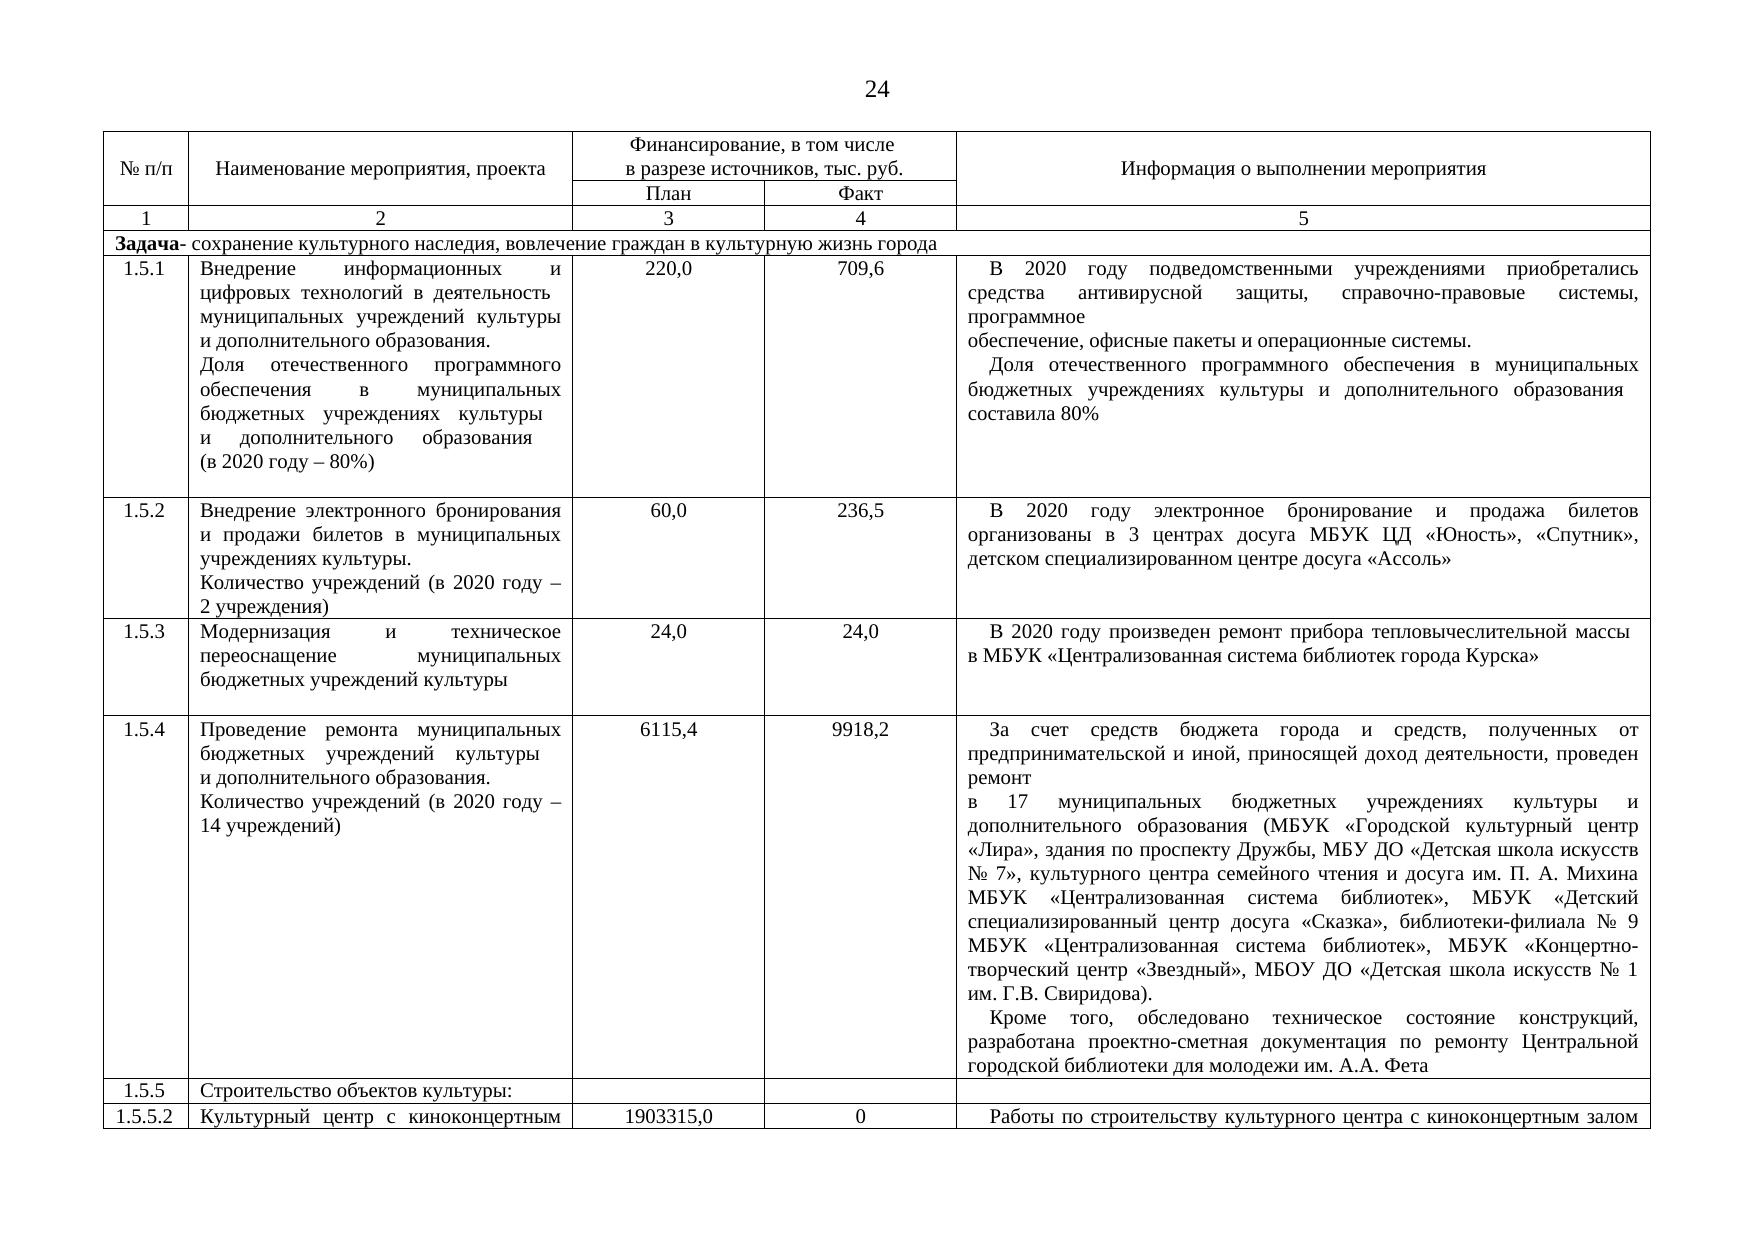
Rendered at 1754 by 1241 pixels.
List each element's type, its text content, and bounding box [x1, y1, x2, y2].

table_cell Задача- сохранение культурного наследия, вовлечение граждан в культурную жизнь города [104, 231, 1650, 255]
table_cell 9918,2 [765, 716, 956, 1077]
table_cell Строительство объектов культуры: [189, 1079, 572, 1102]
table_cell В 2020 году подведомственными учреждениями приобретались средства антивирусной защиты, справочно-правовые системы, программное обеспечение, офисные пакеты и операционные системы. Доля отечественного программного обеспечения в муниципальных бюджетных учреждениях культуры и дополнительного образования составила 80% [957, 256, 1650, 497]
table_cell 3 [573, 206, 764, 230]
table_cell 2 [189, 206, 572, 230]
table_cell 709,6 [765, 256, 956, 497]
table_cell 1.5.5 [104, 1079, 188, 1102]
table_cell 1.5.2 [104, 498, 188, 618]
table_cell 4 [765, 206, 956, 230]
table_cell В 2020 году произведен ремонт прибора тепловычеслительной массы в МБУК «Централизованная система библиотек города Курска» [957, 619, 1650, 715]
table_cell За счет средств бюджета города и средств, полученных от предпринимательской и иной, приносящей доход деятельности, проведен ремонт в 17 муниципальных бюджетных учреждениях культуры и дополнительного образования (МБУК «Городской культурный центр «Лира», здания по проспекту Дружбы, МБУ ДО «Детская школа искусств № 7», культурного центра семейного чтения и досуга им. П. А. Михина МБУК «Централизованная система библиотек», МБУК «Детский специализированный центр досуга «Сказка», библиотеки-филиала № 9 МБУК «Централизованная система библиотек», МБУК «Концертно-творческий центр «Звездный», МБОУ ДО «Детская школа искусств № 1 им. Г.В. Свиридова). Кроме того, обследовано техническое состояние конструкций, разработана проектно-сметная документация по ремонту Центральной городской библиотеки для молодежи им. А.А. Фета [957, 716, 1650, 1077]
table_cell 5 [957, 206, 1650, 230]
table_cell 6115,4 [573, 716, 764, 1077]
table_header Информация о выполнении мероприятия [957, 132, 1650, 205]
table_cell 220,0 [573, 256, 764, 497]
table_cell 60,0 [573, 498, 764, 618]
table_cell 236,5 [765, 498, 956, 618]
table_cell 24,0 [573, 619, 764, 715]
table_header Наименование мероприятия, проекта [189, 132, 572, 205]
table_cell Модернизация и техническое переоснащение муниципальных бюджетных учреждений культуры [189, 619, 572, 715]
table_cell 1.5.4 [104, 716, 188, 1077]
table_cell 24,0 [765, 619, 956, 715]
table_cell [573, 1079, 764, 1102]
table_cell В 2020 году электронное бронирование и продажа билетов организованы в 3 центрах досуга МБУК ЦД «Юность», «Спутник», детском специализированном центре досуга «Ассоль» [957, 498, 1650, 618]
table_cell 1903315,0 [573, 1104, 764, 1128]
table_header № п/п [104, 132, 188, 205]
table_cell [765, 1079, 956, 1102]
table_cell Факт [765, 181, 956, 205]
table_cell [189, 1104, 572, 1128]
table_cell 0 [765, 1104, 956, 1128]
table_cell 1.5.3 [104, 619, 188, 715]
table_cell Проведение ремонта муниципальных бюджетных учреждений культуры и дополнительного образования. Количество учреждений (в 2020 году – 14 учреждений) [189, 716, 572, 1077]
table_header Финансирование, в том числе в разрезе источников, тыс. руб. [573, 132, 956, 180]
table_cell 1.5.1 [104, 256, 188, 497]
table_cell 1.5.5.2 [104, 1104, 188, 1128]
table_cell Внедрение информационных и цифровых технологий в деятельность муниципальных учреждений культуры и дополнительного образования. Доля отечественного программного обеспечения в муниципальных бюджетных учреждениях культуры и дополнительного образования (в 2020 году – 80%) [189, 256, 572, 497]
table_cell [957, 1104, 1650, 1128]
table_cell Внедрение электронного бронирования и продажи билетов в муниципальных учреждениях культуры. Количество учреждений (в 2020 году – 2 учреждения) [189, 498, 572, 618]
table_cell [957, 1079, 1650, 1102]
table_cell 1 [104, 206, 188, 230]
table_cell План [573, 181, 764, 205]
